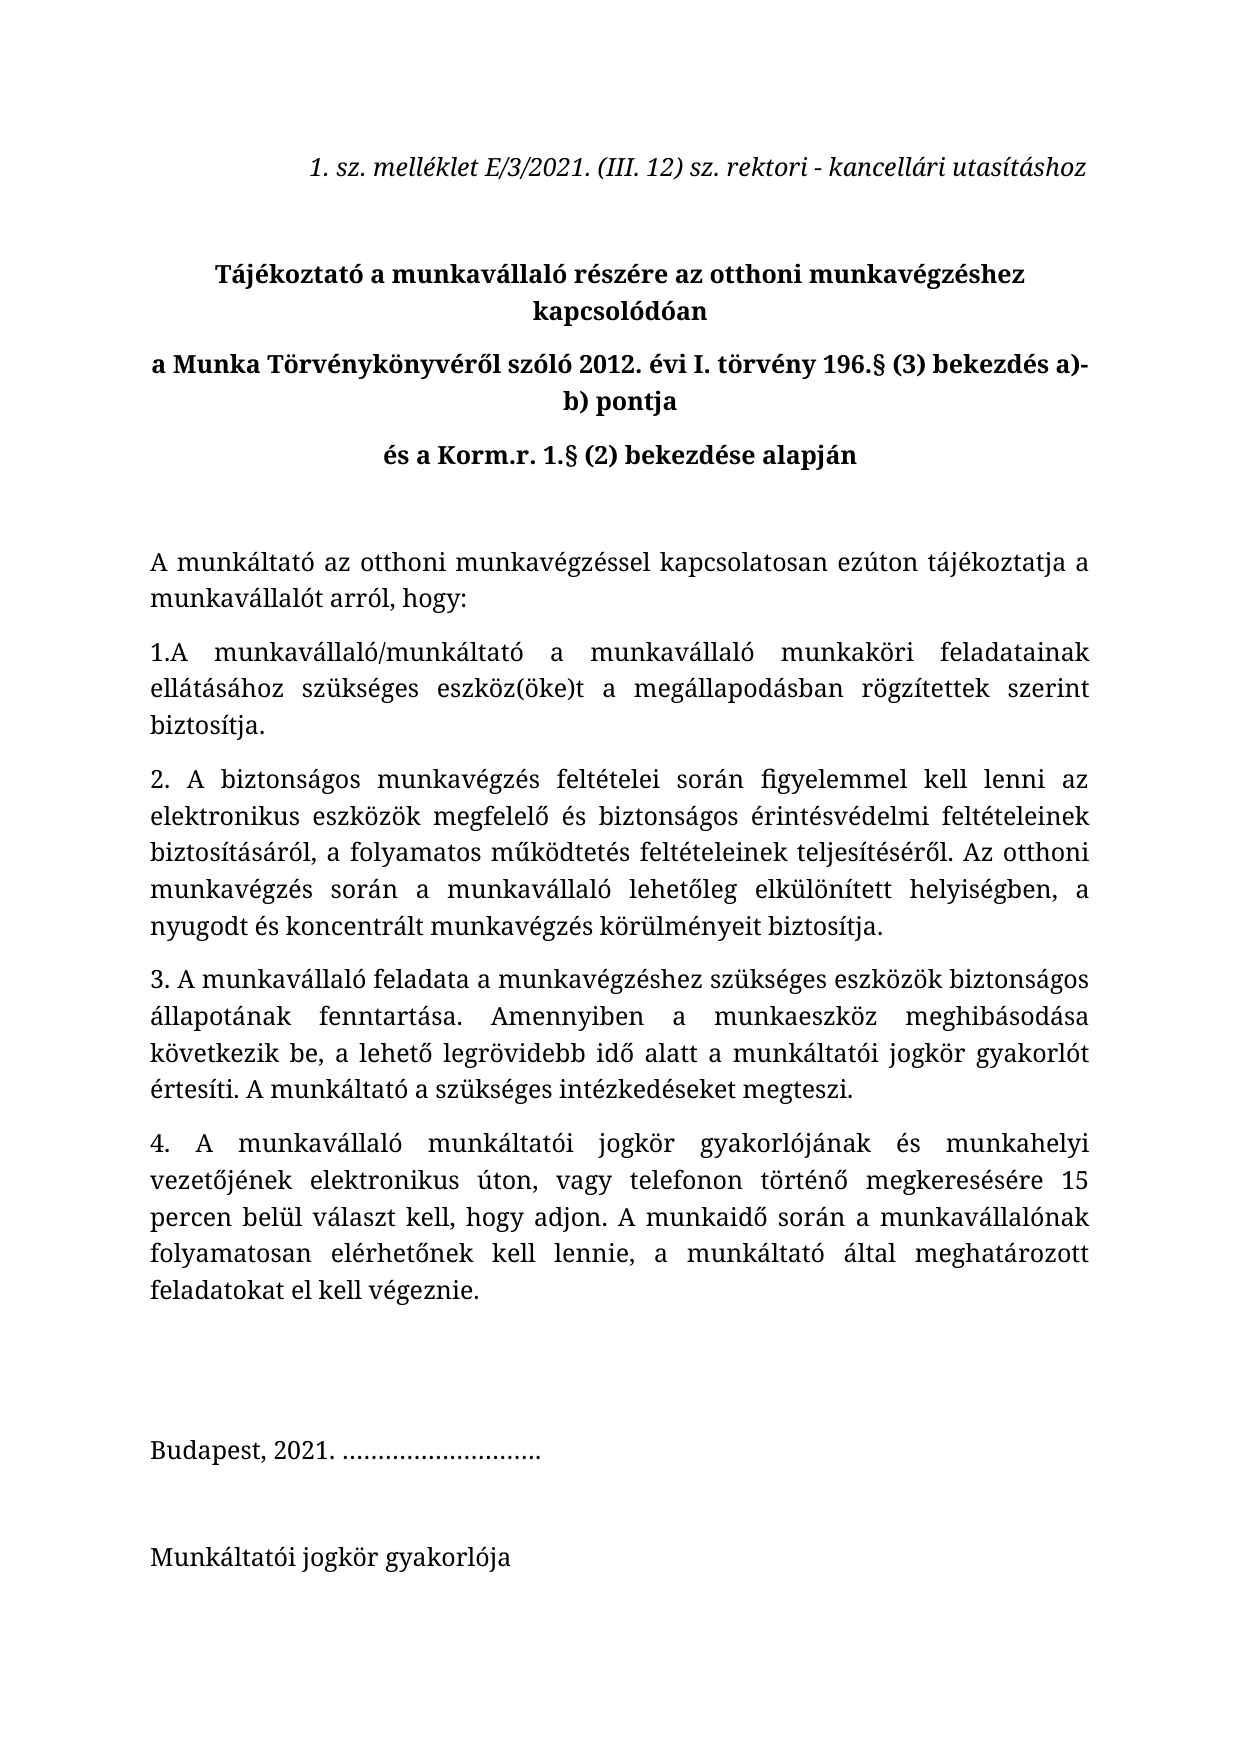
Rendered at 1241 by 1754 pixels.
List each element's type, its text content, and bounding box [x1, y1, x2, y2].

text Tájékoztató a munkavállaló részére az otthoni munkavégzéshez kapcsolódóan [150, 257, 1090, 328]
text a Munka Törvénykönyvéről szóló 2012. évi I. törvény 196.§ (3) bekezdés a)-b) pontja [150, 347, 1090, 418]
text Munkáltatói jogkör gyakorlója [150, 1540, 1090, 1574]
text 1.A munkavállaló/munkáltató a munkavállaló munkaköri feladatainak ellátásához szükséges eszköz(öke)t a megállapodásban rögzítettek szerint biztosítja. [150, 634, 1090, 742]
text Budapest, 2021. ………………………. [150, 1433, 1090, 1467]
text 4. A munkavállaló munkáltatói jogkör gyakorlójának és munkahelyi vezetőjének elektronikus úton, vagy telefonon történő megkeresésére 15 percen belül választ kell, hogy adjon. A munkaidő során a munkavállalónak folyamatosan elérhetőnek kell lennie, a munkáltató által meghatározott feladatokat el kell végeznie. [150, 1126, 1090, 1307]
text és a Korm.r. 1.§ (2) bekezdése alapján [150, 437, 1090, 471]
text A munkáltató az otthoni munkavégzéssel kapcsolatosan ezúton tájékoztatja a munkavállalót arról, hogy: [150, 544, 1090, 615]
text 2. A biztonságos munkavégzés feltételei során figyelemmel kell lenni az elektronikus eszközök megfelelő és biztonságos érintésvédelmi feltételeinek biztosításáról, a folyamatos működtetés feltételeinek teljesítéséről. Az otthoni munkavégzés során a munkavállaló lehetőleg elkülönített helyiségben, a nyugodt és koncentrált munkavégzés körülményeit biztosítja. [150, 761, 1090, 942]
text 1. sz. melléklet E/3/2021. (III. 12) sz. rektori - kancellári utasításhoz [150, 150, 1090, 184]
text 3. A munkavállaló feladata a munkavégzéshez szükséges eszközök biztonságos állapotának fenntartása. Amennyiben a munkaeszköz meghibásodása következik be, a lehető legrövidebb idő alatt a munkáltatói jogkör gyakorlót értesíti. A munkáltató a szükséges intézkedéseket megteszi. [150, 962, 1090, 1106]
